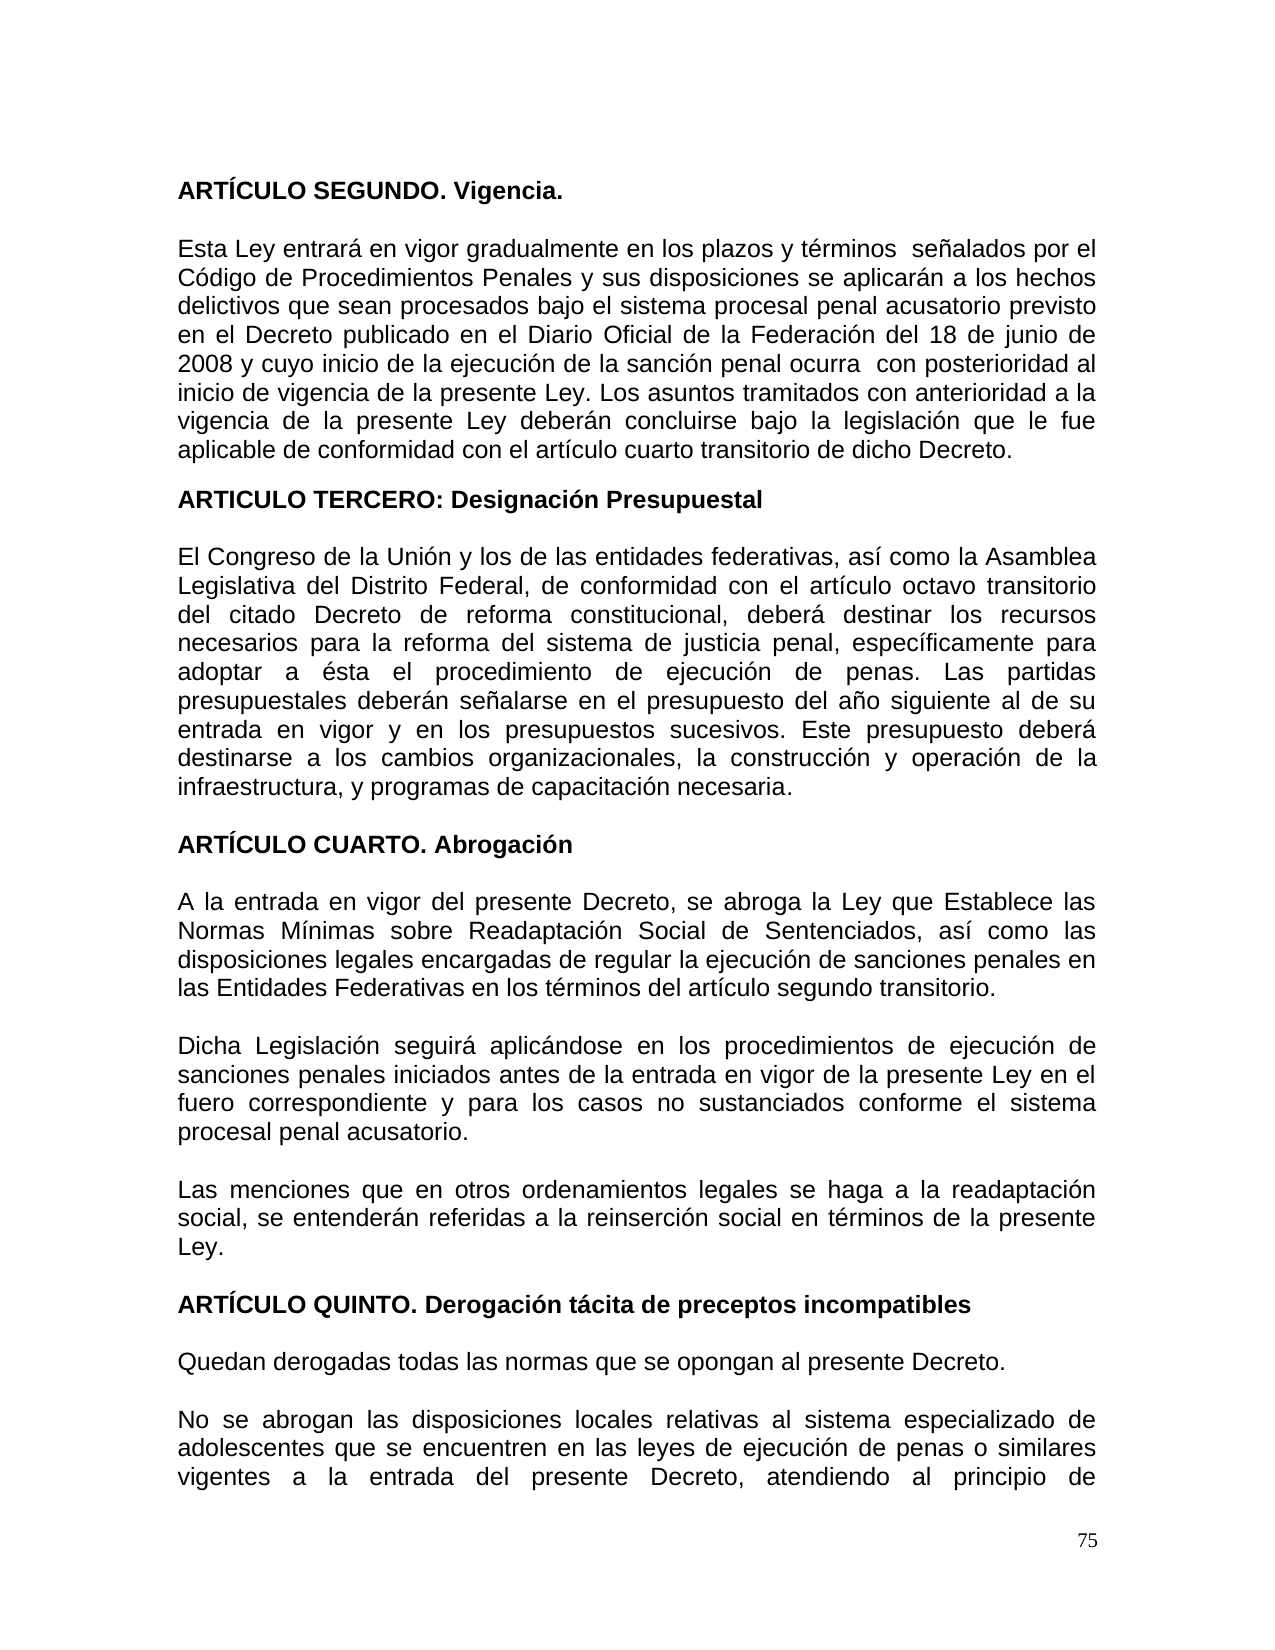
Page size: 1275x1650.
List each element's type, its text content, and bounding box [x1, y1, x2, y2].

text Dicha Legislación seguirá aplicándose en los procedimientos de ejecución de sanciones penales iniciados antes de la entrada en vigor de la presente Ley en el fuero correspondiente y para los casos no sustanciados conforme el sistema procesal penal acusatorio. [177, 1031, 1098, 1146]
text ARTÍCULO SEGUNDO. Vigencia. [177, 176, 1098, 205]
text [177, 1405, 1098, 1491]
text A la entrada en vigor del presente Decreto, se abroga la Ley que Establece las Normas Mínimas sobre Readaptación Social de Sentenciados, así como las disposiciones legales encargadas de regular la ejecución de sanciones penales en las Entidades Federativas en los términos del artículo segundo transitorio. [177, 887, 1098, 1002]
text El Congreso de la Unión y los de las entidades federativas, así como la Asamblea Legislativa del Distrito Federal, de conformidad con el artículo octavo transitorio del citado Decreto de reforma constitucional, deberá destinar los recursos necesarios para la reforma del sistema de justicia penal, específicamente para adoptar a ésta el procedimiento de ejecución de penas. Las partidas presupuestales deberán señalarse en el presupuesto del año siguiente al de su entrada en vigor y en los presupuestos sucesivos. Este presupuesto deberá destinarse a los cambios organizacionales, la construcción y operación de la infraestructura, y programas de capacitación necesaria. [177, 542, 1098, 801]
text ARTÍCULO QUINTO. Derogación tácita de preceptos incompatibles [177, 1290, 1098, 1318]
text Esta Ley entrará en vigor gradualmente en los plazos y términos señalados por el Código de Procedimientos Penales y sus disposiciones se aplicarán a los hechos delictivos que sean procesados bajo el sistema procesal penal acusatorio previsto en el Decreto publicado en el Diario Oficial de la Federación del 18 de junio de 2008 y cuyo inicio de la ejecución de la sanción penal ocurra con posterioridad al inicio de vigencia de la presente Ley. Los asuntos tramitados con anterioridad a la vigencia de la presente Ley deberán concluirse bajo la legislación que le fue aplicable de conformidad con el artículo cuarto transitorio de dicho Decreto. [177, 234, 1098, 464]
text Las menciones que en otros ordenamientos legales se haga a la readaptación social, se entenderán referidas a la reinserción social en términos de la presente Ley. [177, 1175, 1098, 1261]
text ARTÍCULO CUARTO. Abrogación [177, 830, 1098, 858]
text Quedan derogadas todas las normas que se opongan al presente Decreto. [177, 1347, 1098, 1376]
text ARTICULO TERCERO: Designación Presupuestal [177, 485, 1098, 513]
